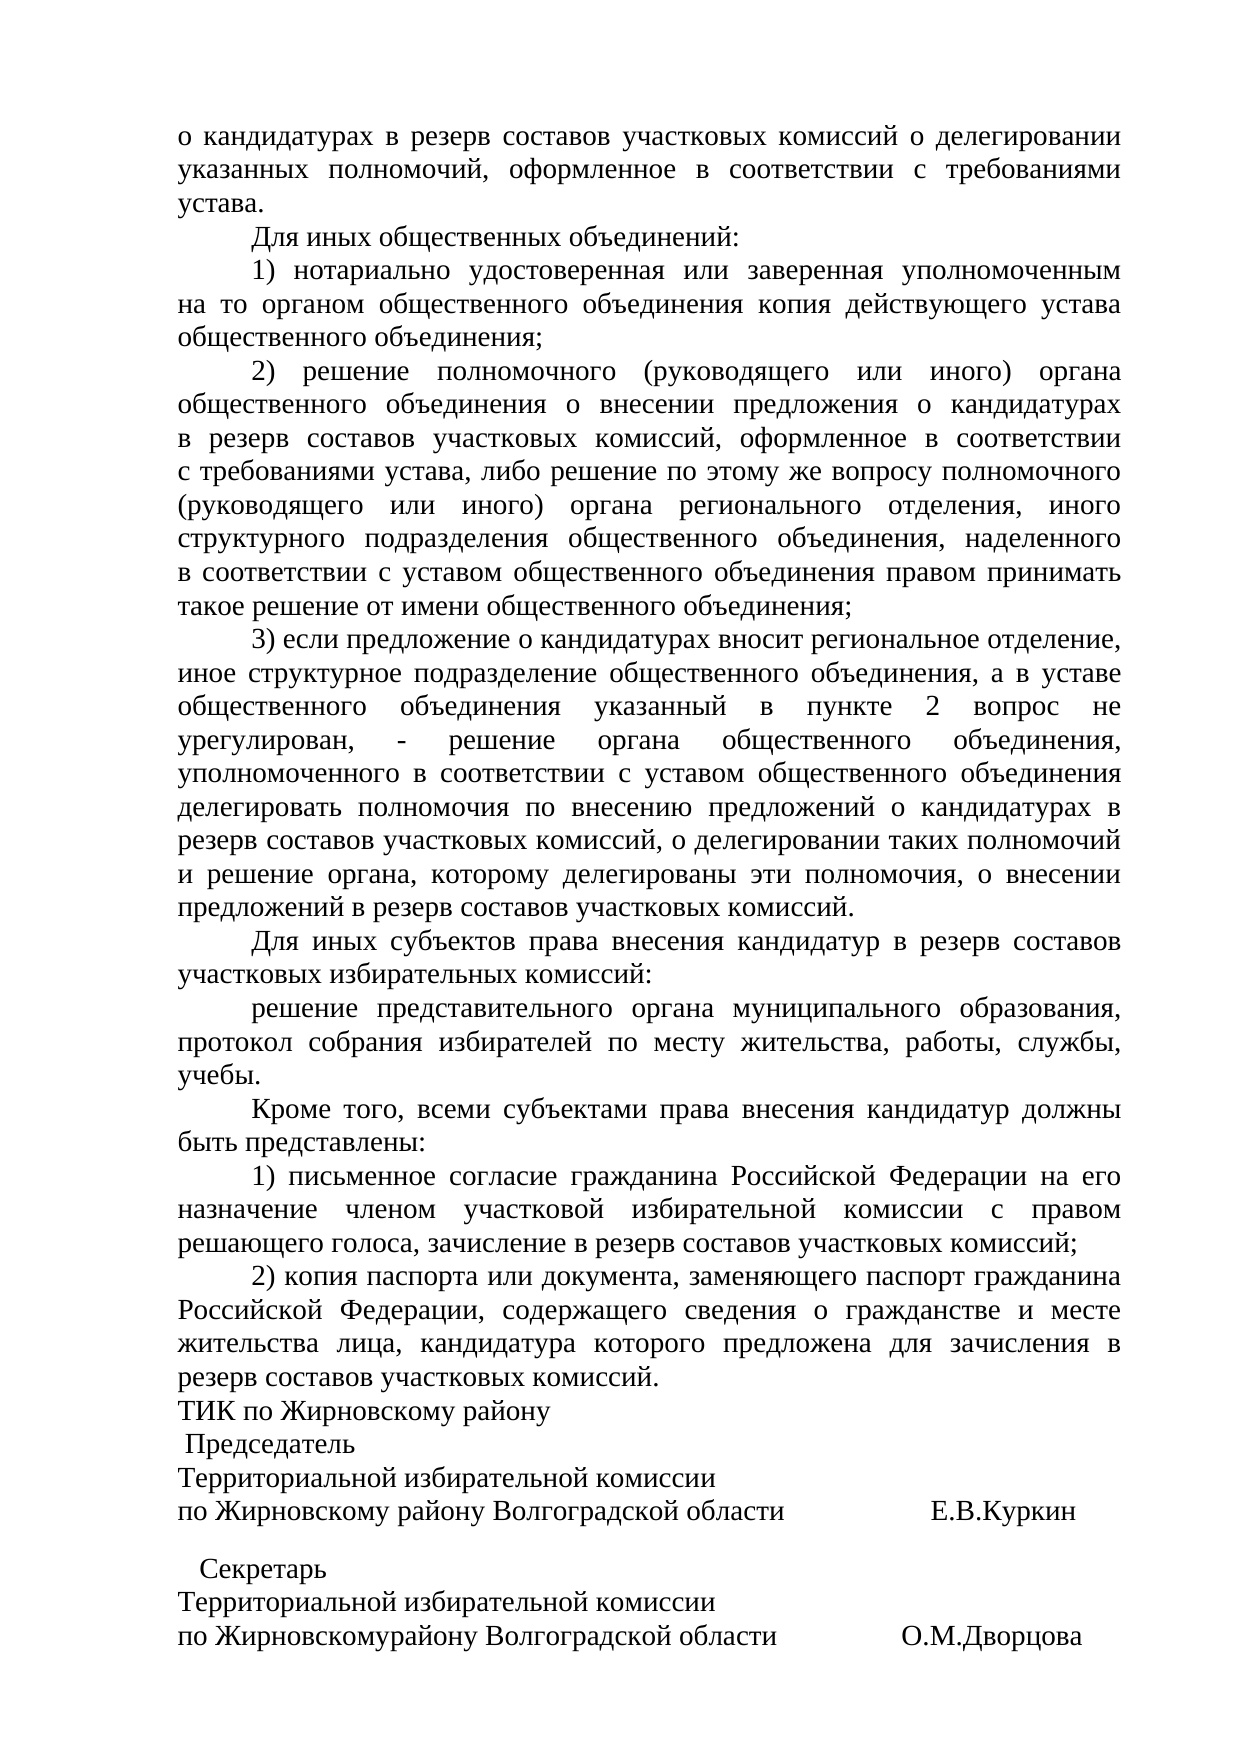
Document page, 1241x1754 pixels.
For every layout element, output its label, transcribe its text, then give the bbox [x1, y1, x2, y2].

text по Жирновскому району Волгоградской области Е.В.Куркин [177, 1493, 1122, 1527]
text Для иных общественных объединений: [177, 219, 1122, 252]
text Для иных субъектов права внесения кандидатур в резерв составов участковых избирательных комиссий: [177, 923, 1122, 990]
text 1) нотариально удостоверенная или заверенная уполномоченным на то органом общественного объединения копия действующего устава общественного объединения; [177, 252, 1122, 353]
text 2) решение полномочного (руководящего или иного) органа общественного объединения о внесении предложения о кандидатурах в резерв составов участковых комиссий, оформленное в соответствии с требованиями устава, либо решение по этому же вопросу полномочного (руководящего или иного) органа регионального отделения, иного структурного подразделения общественного объединения, наделенного в соответствии с уставом общественного объединения правом принимать такое решение от имени общественного объединения; [177, 353, 1122, 621]
text решение представительного органа муниципального образования, протокол собрания избирателей по месту жительства, работы, службы, учебы. [177, 990, 1122, 1091]
text 1) письменное согласие гражданина Российской Федерации на его назначение членом участковой избирательной комиссии с правом решающего голоса, зачисление в резерв составов участковых комиссий; [177, 1158, 1122, 1258]
text 3) если предложение о кандидатурах вносит региональное отделение, иное структурное подразделение общественного объединения, а в уставе общественного объединения указанный в пункте 2 вопрос не урегулирован, - решение органа общественного объединения, уполномоченного в соответствии с уставом общественного объединения делегировать полномочия по внесению предложений о кандидатурах в резерв составов участковых комиссий, о делегировании таких полномочий и решение органа, которому делегированы эти полномочия, о внесении предложений в резерв составов участковых комиссий. [177, 621, 1122, 923]
text Кроме того, всеми субъектами права внесения кандидатур должны быть представлены: [177, 1091, 1122, 1158]
text Председатель [177, 1426, 1122, 1460]
text Секретарь [177, 1551, 1122, 1584]
text 2) копия паспорта или документа, заменяющего паспорт гражданина Российской Федерации, содержащего сведения о гражданстве и месте жительства лица, кандидатура которого предложена для зачисления в резерв составов участковых комиссий. [177, 1258, 1122, 1393]
text ТИК по Жирновскому району [177, 1393, 1122, 1426]
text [177, 118, 1122, 219]
text по Жирновскомурайону Волгоградской области О.М.Дворцова [177, 1618, 1122, 1652]
text Территориальной избирательной комиссии [177, 1460, 1122, 1493]
text Территориальной избирательной комиссии [177, 1584, 1122, 1618]
